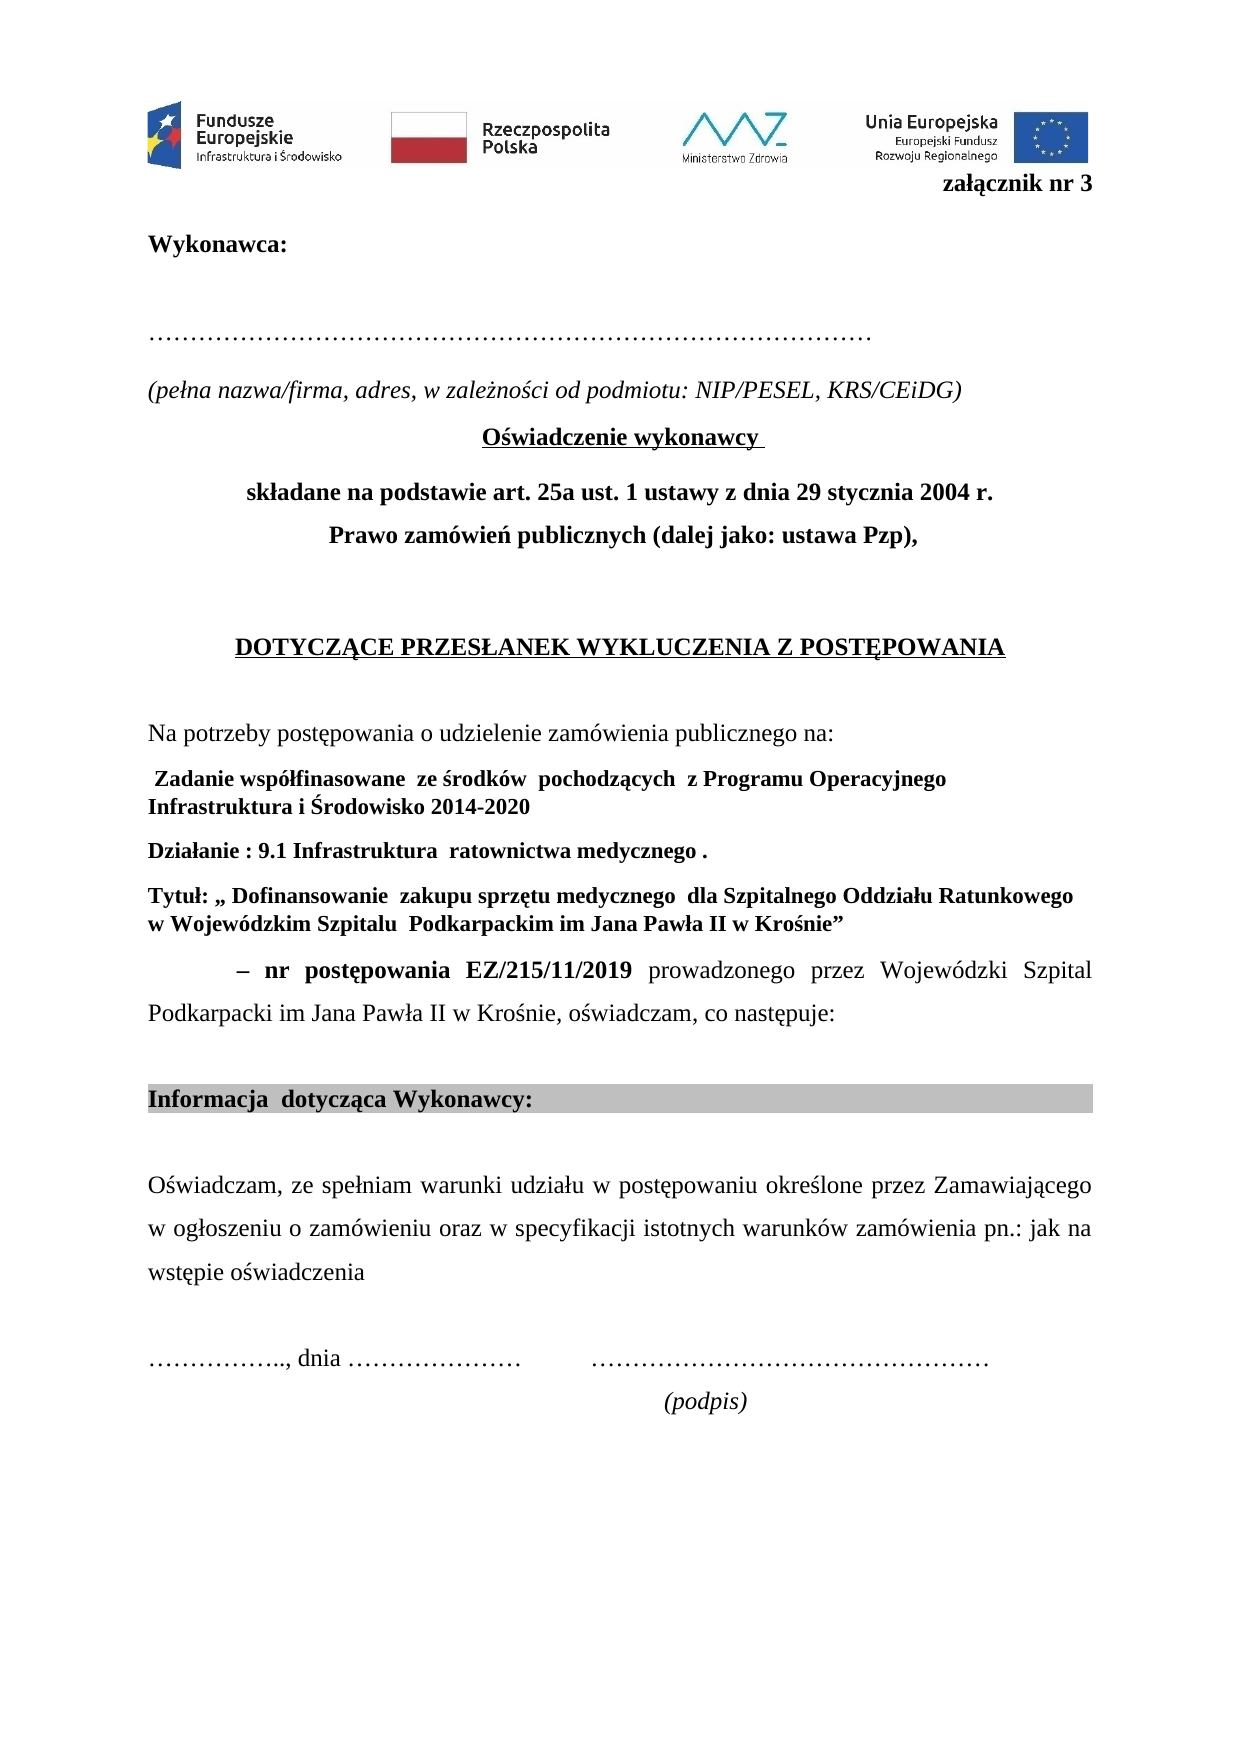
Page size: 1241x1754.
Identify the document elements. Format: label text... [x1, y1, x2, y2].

text Oświadczam, ze spełniam warunki udziału w postępowaniu określone przez Zamawiającego w ogłoszeniu o zamówieniu oraz w specyfikacji istotnych warunków zamówienia pn.: jak na wstępie oświadczenia [148, 1170, 1093, 1285]
text Informacja dotycząca Wykonawcy: [148, 1084, 1093, 1113]
text …………….., dnia ………………… ………………………………………… [148, 1343, 1093, 1372]
text (pełna nazwa/firma, adres, w zależności od podmiotu: NIP/PESEL, KRS/CEiDG) [148, 375, 1093, 403]
text Oświadczenie wykonawcy [148, 422, 1093, 451]
text DOTYCZĄCE PRZESŁANEK WYKLUCZENIA Z POSTĘPOWANIA [148, 632, 1093, 661]
text Działanie : 9.1 Infrastruktura ratownictwa medycznego . [148, 838, 1093, 864]
text Tytuł: „ Dofinansowanie zakupu sprzętu medycznego dla Szpitalnego Oddziału Ratunkowego w Wojewódzkim Szpitalu Podkarpackim im Jana Pawła II w Krośnie” [148, 882, 1093, 936]
text – nr postępowania EZ/215/11/2019 prowadzonego przez Wojewódzki Szpital Podkarpacki im Jana Pawła II w Krośnie, oświadczam, co następuje: [148, 955, 1093, 1027]
text Prawo zamówień publicznych (dalej jako: ustawa Pzp), [148, 521, 1093, 549]
picture [147, 101, 1089, 169]
text Zadanie współfinasowane ze środków pochodzących z Programu Operacyjnego Infrastruktura i Środowisko 2014-2020 [148, 765, 1093, 819]
text składane na podstawie art. 25a ust. 1 ustawy z dnia 29 stycznia 2004 r. [148, 477, 1093, 506]
text Na potrzeby postępowania o udzielenie zamówienia publicznego na: [148, 718, 1093, 747]
text załącznik nr 3 [148, 168, 1093, 197]
text (podpis) [148, 1386, 1093, 1415]
text Wykonawca: [148, 229, 1093, 258]
text …………………………………………………………………………… [148, 317, 1093, 346]
